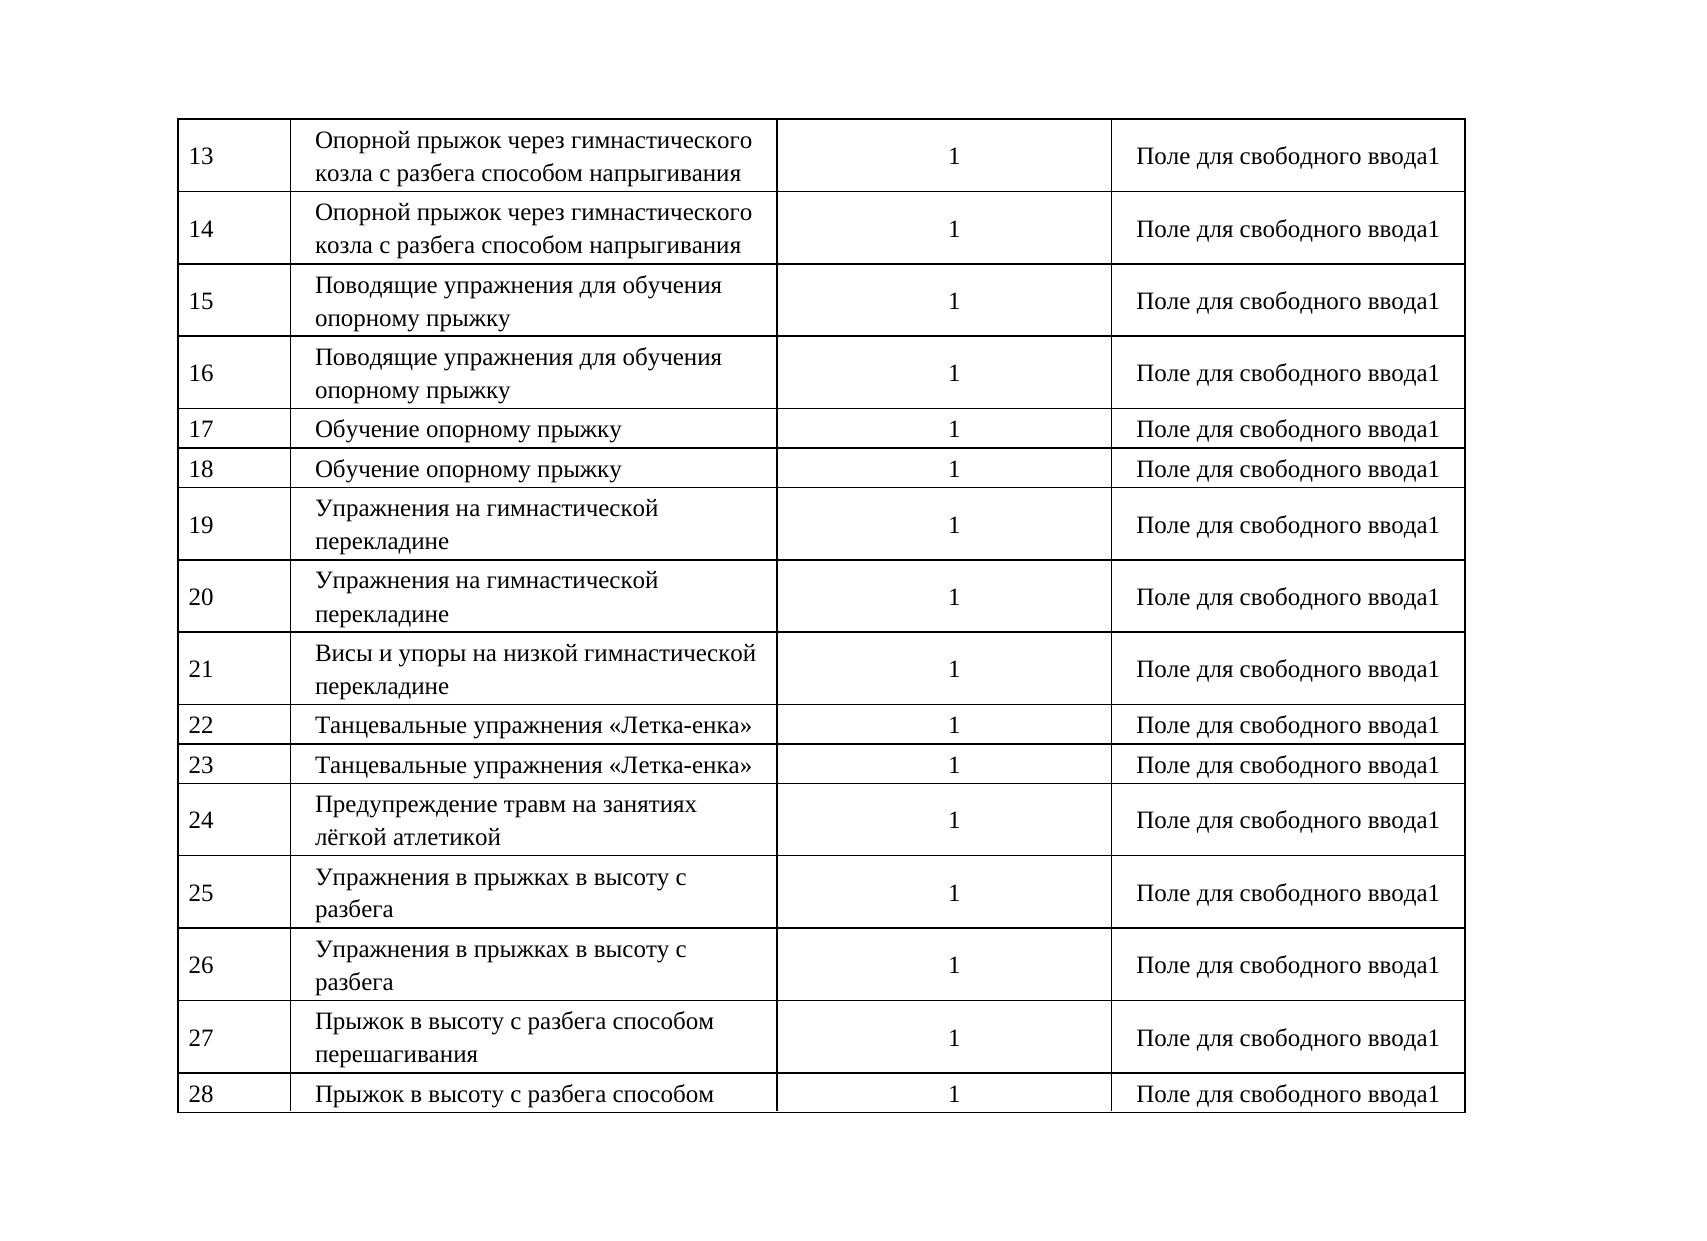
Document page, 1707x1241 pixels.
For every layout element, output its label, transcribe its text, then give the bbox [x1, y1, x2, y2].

table_cell 1 [778, 409, 1111, 447]
table_cell 24 [179, 784, 290, 855]
table_cell Поле для свободного ввода1 [1112, 929, 1464, 999]
table_cell 19 [179, 488, 290, 559]
table_cell Поле для свободного ввода1 [1112, 337, 1464, 408]
table_cell 1 [778, 1074, 1111, 1111]
table_cell 20 [179, 561, 290, 631]
table_cell 25 [179, 856, 290, 927]
table_cell 18 [179, 449, 290, 486]
table_cell 13 [179, 120, 290, 191]
table_cell 1 [778, 856, 1111, 927]
table_cell Поле для свободного ввода1 [1112, 265, 1464, 335]
table_cell Упражнения на гимнастической перекладине [291, 488, 776, 559]
table_cell 1 [778, 633, 1111, 704]
table_cell Поле для свободного ввода1 [1112, 488, 1464, 559]
table_cell Поле для свободного ввода1 [1112, 409, 1464, 447]
table_cell Поле для свободного ввода1 [1112, 705, 1464, 743]
table_cell 27 [179, 1001, 290, 1072]
table_cell Танцевальные упражнения «Летка-енка» [291, 745, 776, 782]
table_cell Упражнения в прыжках в высоту с разбега [291, 929, 776, 999]
table_cell 1 [778, 488, 1111, 559]
table_cell Поле для свободного ввода1 [1112, 856, 1464, 927]
table_cell Упражнения на гимнастической перекладине [291, 561, 776, 631]
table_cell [291, 1001, 776, 1072]
table_cell Упражнения в прыжках в высоту с разбега [291, 856, 776, 927]
table_cell 15 [179, 265, 290, 335]
table_cell 23 [179, 745, 290, 782]
table_cell 1 [778, 192, 1111, 263]
table_cell 17 [179, 409, 290, 447]
table_cell 1 [778, 449, 1111, 486]
table_cell Поле для свободного ввода1 [1112, 745, 1464, 782]
table_cell Танцевальные упражнения «Летка-енка» [291, 705, 776, 743]
table_cell 1 [778, 120, 1111, 191]
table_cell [1112, 1074, 1464, 1111]
table_cell 14 [179, 192, 290, 263]
table_cell 1 [778, 265, 1111, 335]
table_cell 1 [778, 337, 1111, 408]
table_cell Опорной прыжок через гимнастического козла с разбега способом напрыгивания [291, 120, 776, 191]
table_cell Поле для свободного ввода1 [1112, 192, 1464, 263]
table_cell 26 [179, 929, 290, 999]
table_cell 16 [179, 337, 290, 408]
table_cell 1 [778, 784, 1111, 855]
table_cell 28 [179, 1074, 290, 1111]
table_cell Поле для свободного ввода1 [1112, 633, 1464, 704]
table_cell Поводящие упражнения для обучения опорному прыжку [291, 337, 776, 408]
table_cell 1 [778, 1001, 1111, 1072]
table_cell 1 [778, 561, 1111, 631]
table_cell Поле для свободного ввода1 [1112, 784, 1464, 855]
table_cell Поле для свободного ввода1 [1112, 449, 1464, 486]
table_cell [1112, 120, 1464, 191]
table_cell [291, 1074, 776, 1111]
table_cell Предупреждение травм на занятиях лёгкой атлетикой [291, 784, 776, 855]
table_cell 22 [179, 705, 290, 743]
table_cell Обучение опорному прыжку [291, 409, 776, 447]
table_cell Обучение опорному прыжку [291, 449, 776, 486]
table_cell Висы и упоры на низкой гимнастической перекладине [291, 633, 776, 704]
table_cell 1 [778, 705, 1111, 743]
table_cell Опорной прыжок через гимнастического козла с разбега способом напрыгивания [291, 192, 776, 263]
table_cell Поле для свободного ввода1 [1112, 561, 1464, 631]
table_cell Поле для свободного ввода1 [1112, 1001, 1464, 1072]
table_cell 1 [778, 745, 1111, 782]
table_cell Поводящие упражнения для обучения опорному прыжку [291, 265, 776, 335]
table_cell 21 [179, 633, 290, 704]
table_cell 1 [778, 929, 1111, 999]
